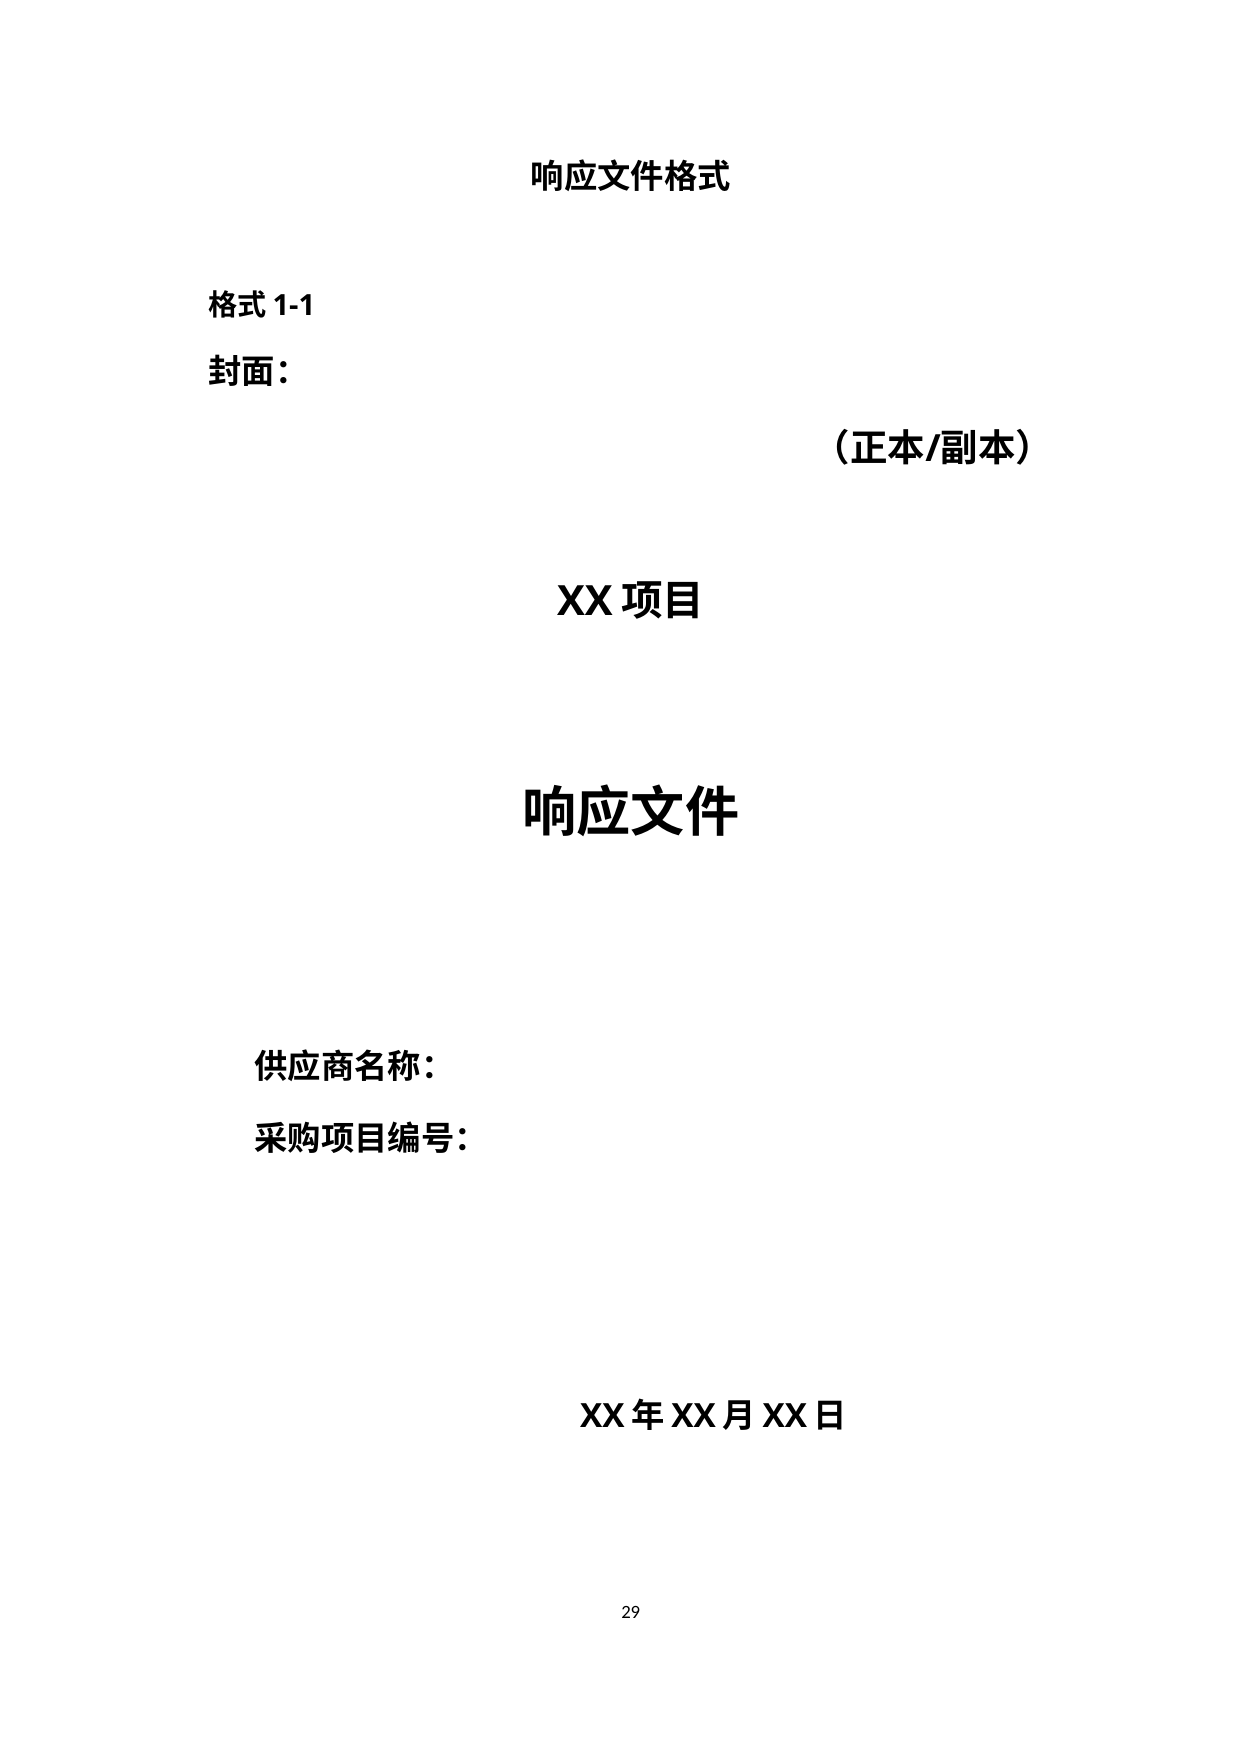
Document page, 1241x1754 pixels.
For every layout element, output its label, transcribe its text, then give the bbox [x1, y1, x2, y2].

text （正本/副本） [187, 418, 1053, 472]
text 响应文件 [187, 769, 1053, 847]
text 封面： [187, 345, 1053, 393]
text 格式1-1 [187, 282, 1053, 324]
text 采购项目编号： [187, 1112, 1053, 1160]
text XX年XX月XX日 [187, 1388, 1053, 1437]
text 供应商名称： [187, 1039, 1053, 1088]
text 响应文件格式 [187, 150, 1053, 198]
text XX项目 [187, 567, 1053, 628]
